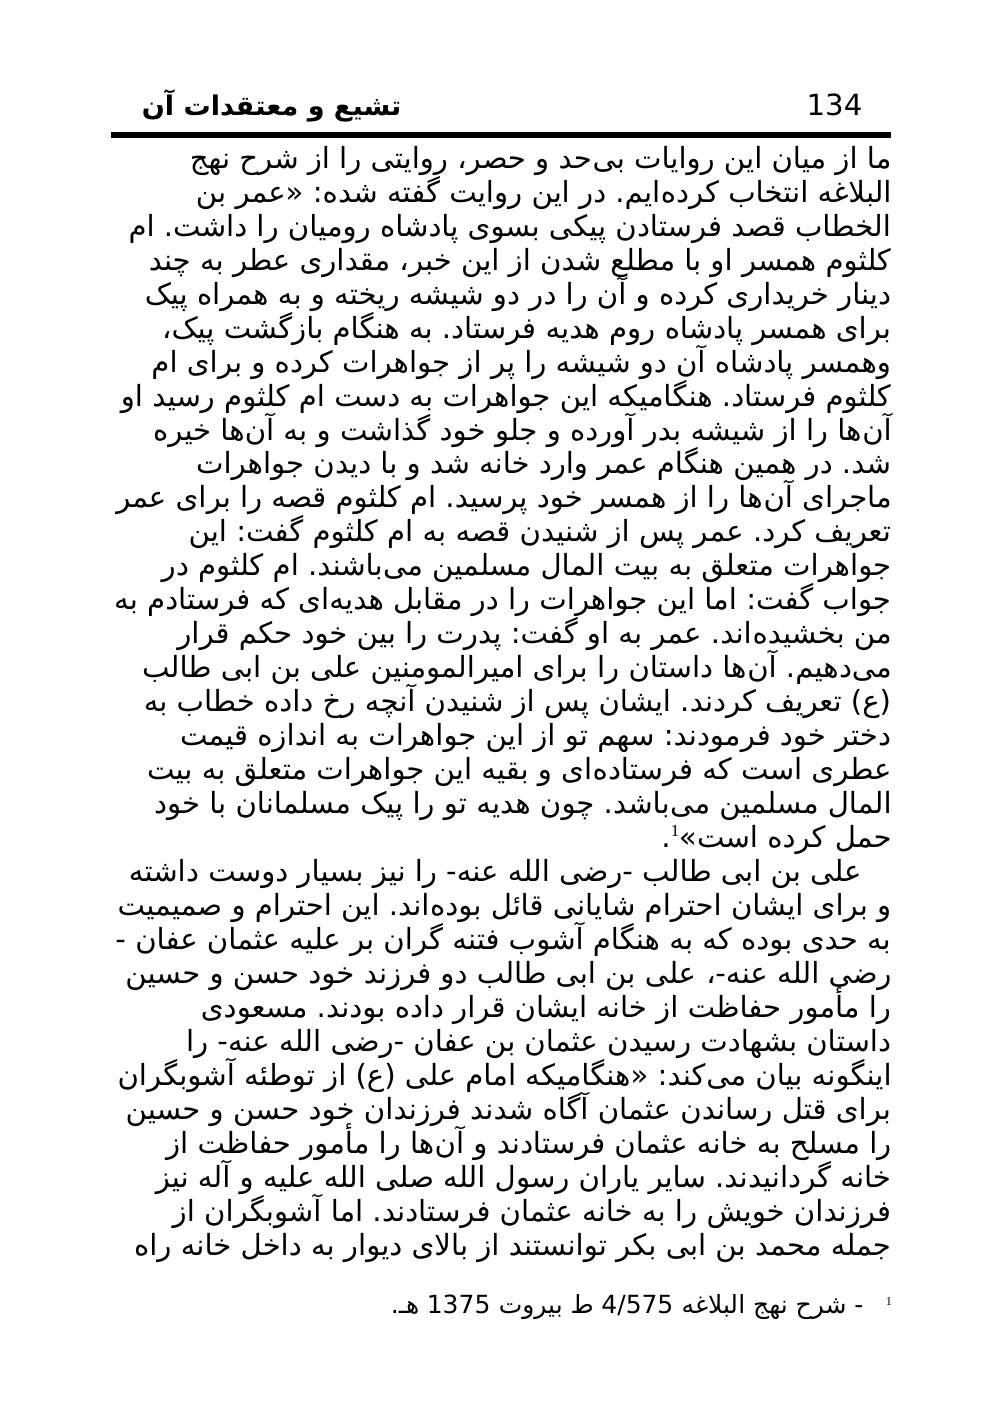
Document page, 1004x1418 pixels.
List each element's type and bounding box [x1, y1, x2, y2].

text [112, 141, 892, 854]
text [112, 854, 892, 1262]
